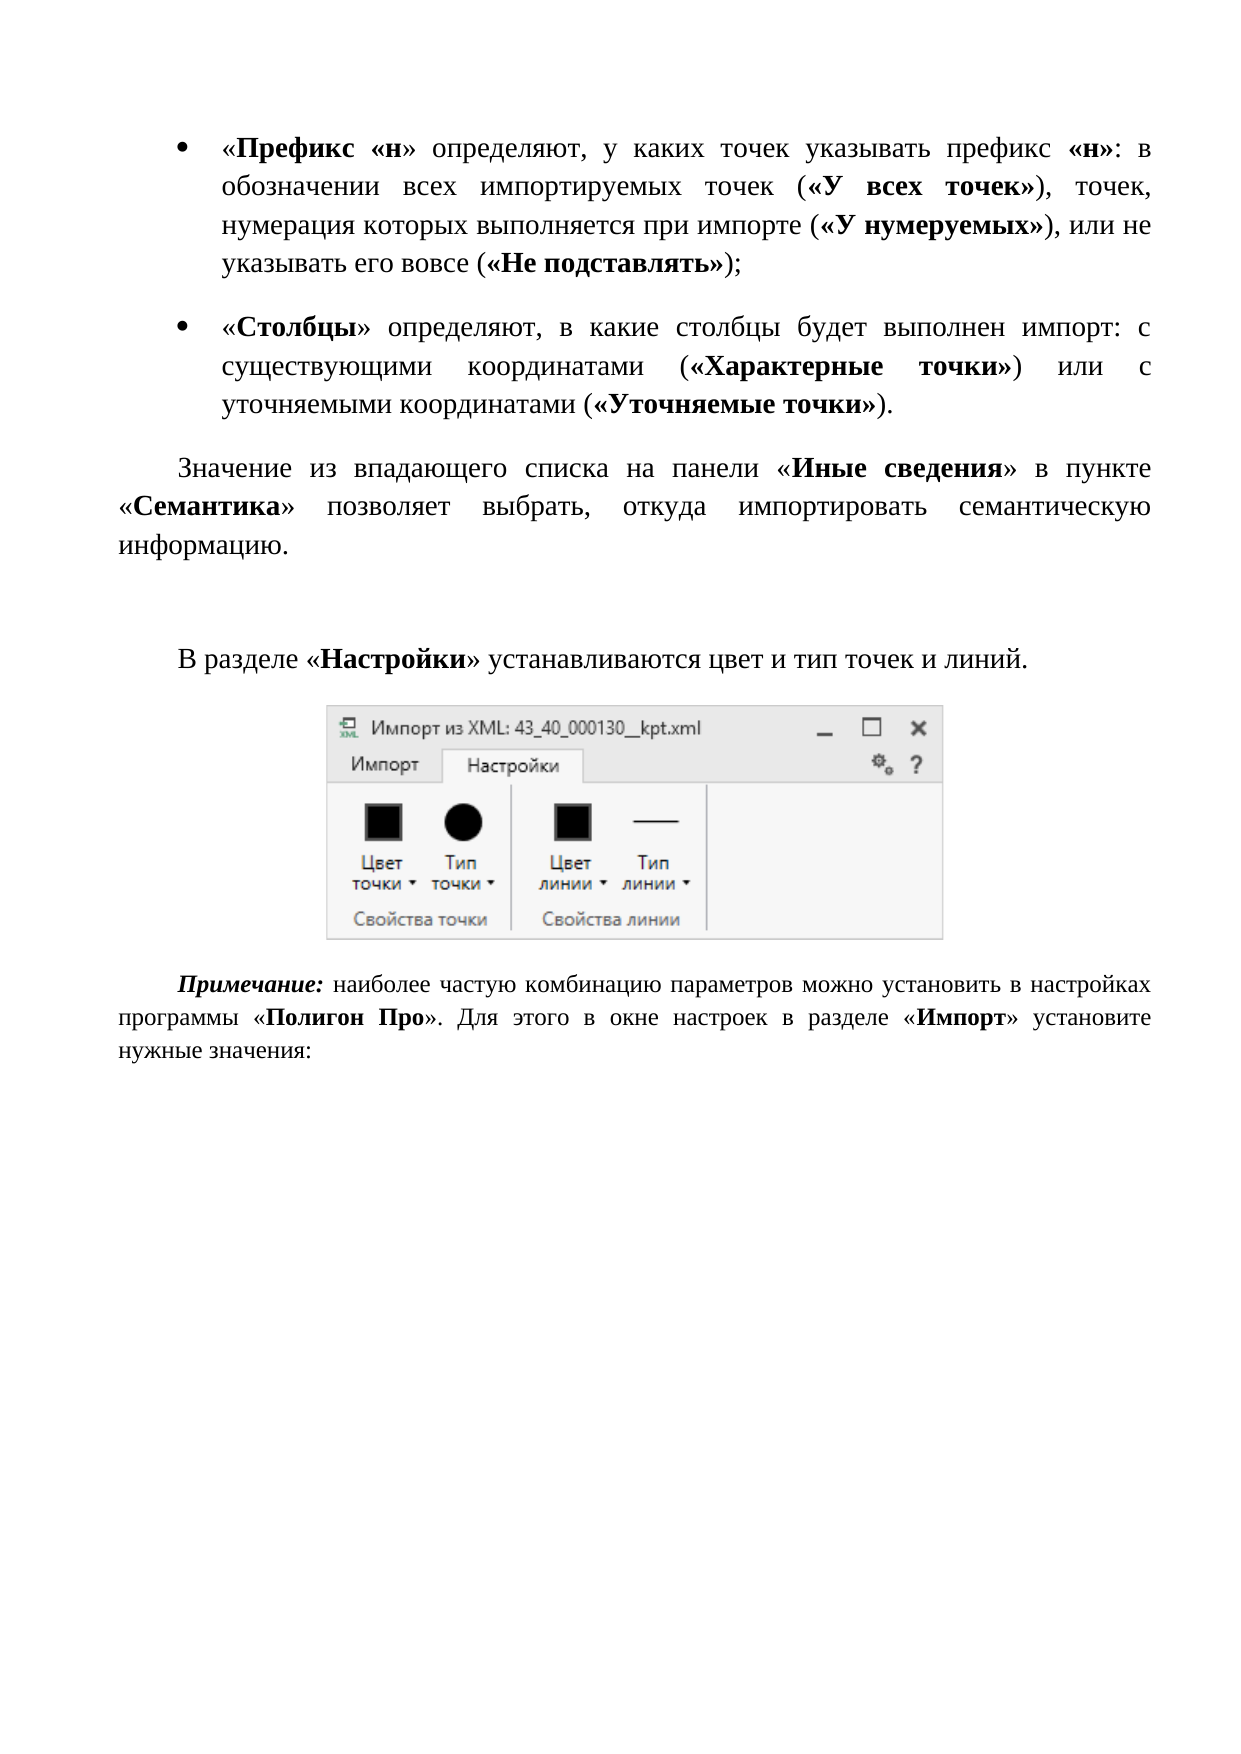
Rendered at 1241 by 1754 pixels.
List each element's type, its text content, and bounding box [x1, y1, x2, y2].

list «Префикс «н» определяют, у каких точек указывать префикс «н»: в обозначении всех импортируемых точек («У всех точек»), точек, нумерация которых выполняется при импорте («У нумеруемых»), или не указывать его вовсе («Не подставлять»); [177, 130, 1152, 279]
text Значение из впадающего списка на панели «Иные сведения» в пункте «Семантика» позволяет выбрать, откуда импортировать семантическую информацию. [118, 450, 1152, 561]
text Примечание: наиболее частую комбинацию параметров можно установить в настройках программы «Полигон Про». Для этого в окне настроек в разделе «Импорт» установите нужные значения: [118, 969, 1152, 1064]
text В разделе «Настройки» устанавливаются цвет и тип точек и линий. [118, 642, 1152, 675]
list «Столбцы» определяют, в какие столбцы будет выполнен импорт: с существующими координатами («Характерные точки») или с уточняемыми координатами («Уточняемые точки»). [177, 309, 1152, 420]
picture [326, 705, 944, 940]
